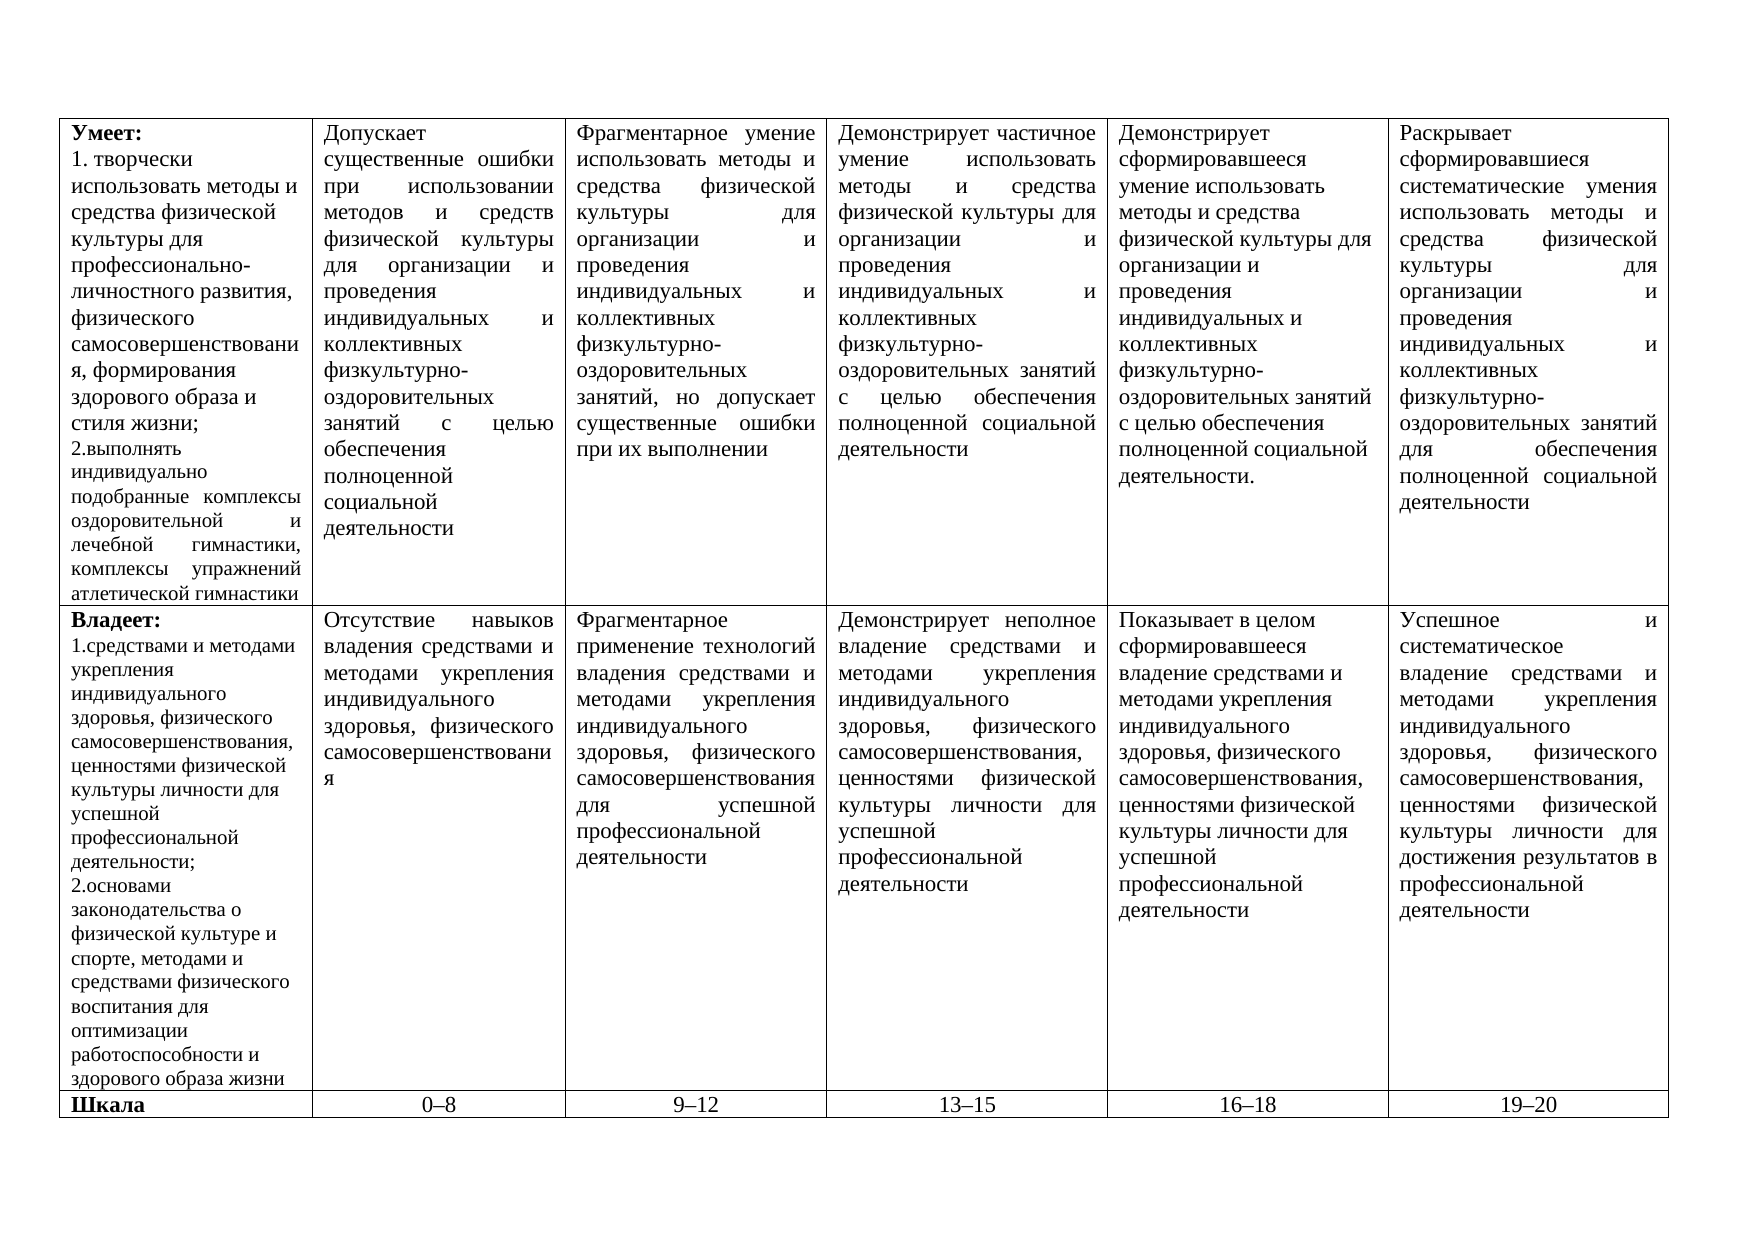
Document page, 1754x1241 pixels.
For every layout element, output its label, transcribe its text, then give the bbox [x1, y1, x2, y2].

table_cell Фрагментарное умение использовать методы и средства физической культуры для организации и проведения индивидуальных и коллективных физкультурно-оздоровительных занятий, но допускает существенные ошибки при их выполнении [566, 119, 826, 605]
table_cell Успешное и систематическое владение средствами и методами укрепления индивидуального здоровья, физического самосовершенствования, ценностями физической культуры личности для достижения результатов в профессиональной деятельности [1389, 606, 1668, 1090]
table_cell Демонстрирует неполное владение средствами и методами укрепления индивидуального здоровья, физического самосовершенствования, ценностями физической культуры личности для успешной профессиональной деятельности [827, 606, 1107, 1090]
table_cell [60, 1091, 312, 1117]
table_cell 0–8 не зачтено [313, 1091, 565, 1117]
table_cell Владеет: 1.средствами и методами укрепления индивидуального здоровья, физического самосовершенствования, ценностями физической культуры личности для успешной профессиональной деятельности; 2.основами законодательства о физической культуре и спорте, методами и средствами физического воспитания для оптимизации работоспособности и здорового образа жизни [60, 606, 312, 1090]
table_cell Демонстрирует частичное умение использовать методы и средства физической культуры для организации и проведения индивидуальных и коллективных физкультурно-оздоровительных занятий с целью обеспечения полноценной социальной деятельности [827, 119, 1107, 605]
table_cell 16–18 зачтено [1108, 1091, 1388, 1117]
table_cell Допускает существенные ошибки при использовании методов и средств физической культуры для организации и проведения индивидуальных и коллективных физкультурно-оздоровительных занятий с целью обеспечения полноценной социальной деятельности [313, 119, 565, 605]
table_cell Демонстрирует сформировавшееся умение использовать методы и средства физической культуры для организации и проведения индивидуальных и коллективных физкультурно-оздоровительных занятий с целью обеспечения полноценной социальной деятельности. [1108, 119, 1388, 605]
table_cell 9–12 не зачтено [566, 1091, 826, 1117]
table_cell Показывает в целом сформировавшееся владение средствами и методами укрепления индивидуального здоровья, физического самосовершенствования, ценностями физической культуры личности для успешной профессиональной деятельности [1108, 606, 1388, 1090]
table_cell Фрагментарное применение технологий владения средствами и методами укрепления индивидуального здоровья, физического самосовершенствования для успешной профессиональной деятельности [566, 606, 826, 1090]
table_cell Отсутствие навыков владения средствами и методами укрепления индивидуального здоровья, физического самосовершенствования [313, 606, 565, 1090]
table_cell Умеет: 1. творчески использовать методы и средства физической культуры для профессионально-личностного развития, физического самосовершенствования, формирования здорового образа и стиля жизни; 2.выполнять индивидуально подобранные комплексы оздоровительной и лечебной гимнастики, комплексы упражнений атлетической гимнастики [60, 119, 312, 605]
table_cell 19–20 зачтено [1389, 1091, 1668, 1117]
table_cell Раскрывает сформировавшиеся систематические умения использовать методы и средства физической культуры для организации и проведения индивидуальных и коллективных физкультурно-оздоровительных занятий для обеспечения полноценной социальной деятельности [1389, 119, 1668, 605]
table_cell 13–15 зачтено [827, 1091, 1107, 1117]
